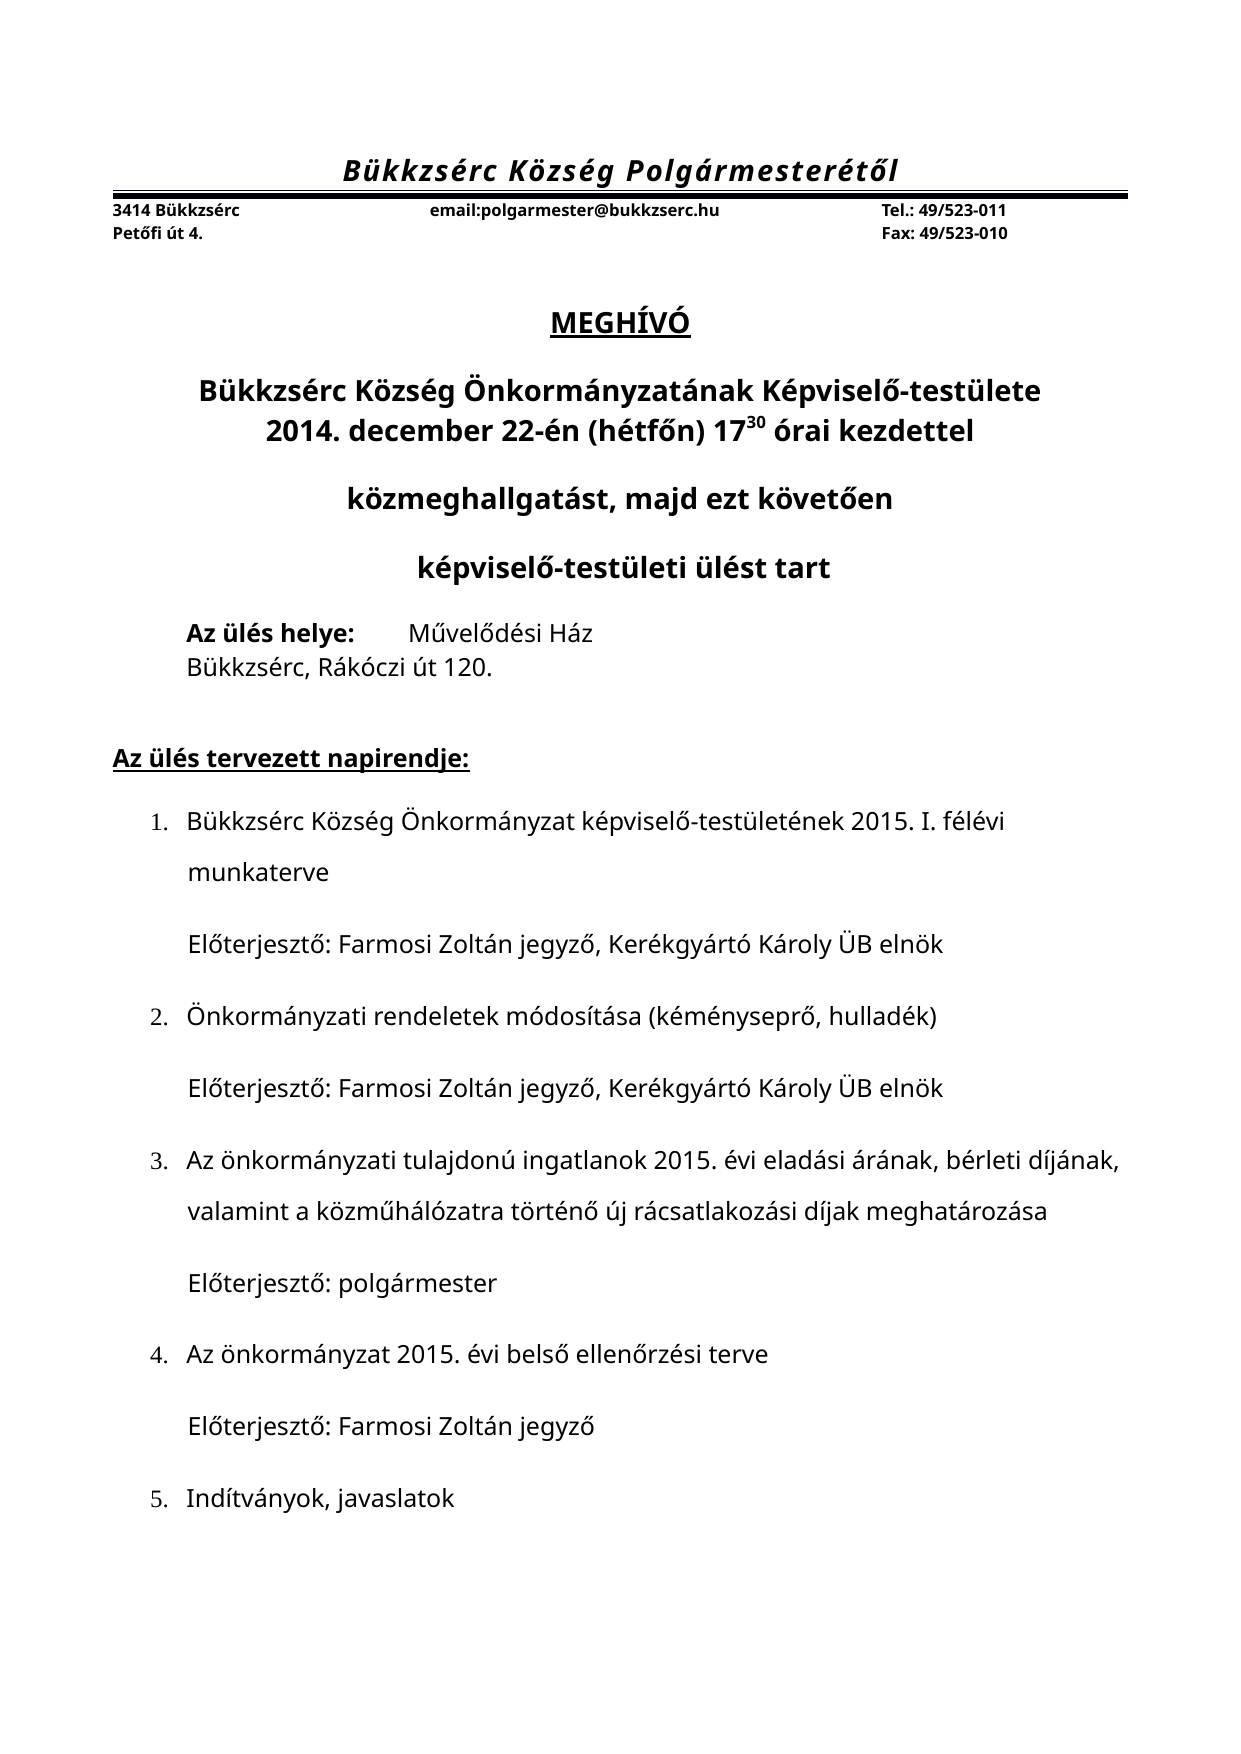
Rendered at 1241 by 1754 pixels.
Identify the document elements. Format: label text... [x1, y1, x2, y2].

text Bükkzsérc, Rákóczi út 120. [112, 649, 1128, 683]
text képviselő-testületi ülést tart [112, 547, 1128, 587]
list Az önkormányzati tulajdonú ingatlanok 2015. évi eladási árának, bérleti díjának, valamint a közműhálózatra történő új rácsatlakozási díjak meghatározása [150, 1142, 1128, 1227]
text Előterjesztő: Farmosi Zoltán jegyző, Kerékgyártó Károly ÜB elnök [187, 1071, 1128, 1104]
text Előterjesztő: polgármester [187, 1265, 1128, 1299]
text közmeghallgatást, majd ezt követően [112, 478, 1128, 518]
list Önkormányzati rendeletek módosítása (kéményseprő, hulladék) [150, 999, 1128, 1033]
text Petőfi út 4. Fax: 49/523-010 [112, 222, 1128, 244]
list Bükkzsérc Község Önkormányzat képviselő-testületének 2015. I. félévi munkaterve [150, 804, 1128, 889]
text Bükkzsérc Község Önkormányzatának Képviselő-testülete [112, 370, 1128, 410]
text Az ülés tervezett napirendje: [112, 741, 1128, 775]
list Az önkormányzat 2015. évi belső ellenőrzési terve [150, 1337, 1128, 1371]
text 2014. december 22-én (hétfőn) 1730 órai kezdettel [112, 410, 1128, 450]
text 3414 Bükkzsérc email:polgarmester@bukkzserc.hu Tel.: 49/523-011 [112, 199, 1128, 222]
list Bükkzsérc Község Polgármesterétől [112, 150, 1128, 199]
text Előterjesztő: Farmosi Zoltán jegyző [187, 1409, 1128, 1443]
list Indítványok, javaslatok [150, 1481, 1128, 1515]
text Az ülés helye: Művelődési Ház [112, 615, 1128, 649]
list MEGHÍVÓ [112, 302, 1128, 342]
text Előterjesztő: Farmosi Zoltán jegyző, Kerékgyártó Károly ÜB elnök [187, 927, 1128, 961]
